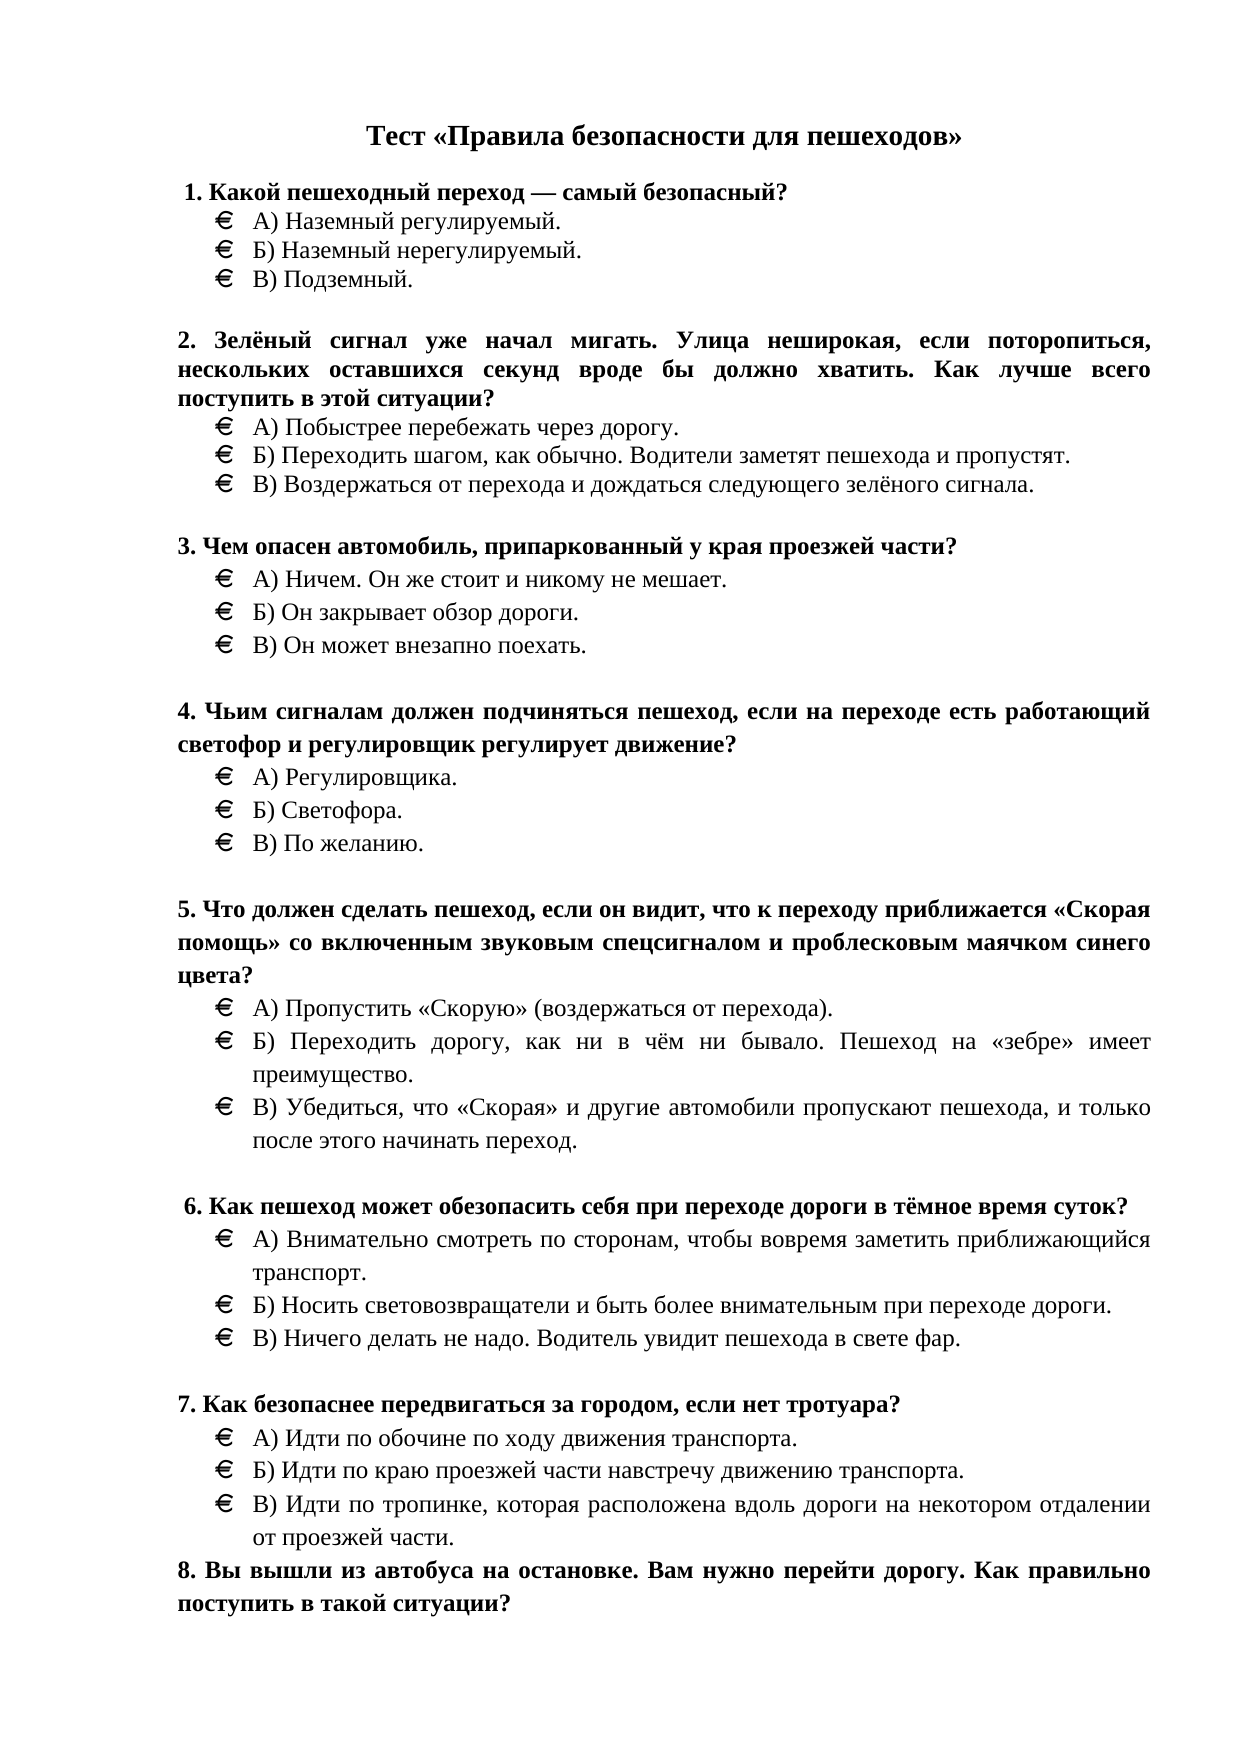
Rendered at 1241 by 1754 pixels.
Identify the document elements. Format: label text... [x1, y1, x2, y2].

list Б) Наземный нерегулируемый. [215, 235, 1152, 264]
list А) Идти по обочине по ходу движения транспорта. [215, 1423, 1152, 1451]
list А) Регулировщика. [215, 762, 1152, 791]
text 1. Какой пешеходный переход — самый безопасный? [177, 177, 1152, 206]
list В) Подземный. [215, 264, 1152, 292]
list Б) Идти по краю проезжей части навстречу движению транспорта. [215, 1456, 1152, 1484]
text 5. Что должен сделать пешеход, если он видит, что к переходу приближается «Скорая помощь» со включенным звуковым спецсигналом и проблесковым маячком синего цвета? [177, 894, 1152, 989]
text 4. Чьим сигналам должен подчиняться пешеход, если на переходе есть работающий светофор и регулировщик регулирует движение? [177, 696, 1152, 758]
list А) Ничем. Он же стоит и никому не мешает. [215, 564, 1152, 593]
text 3. Чем опасен автомобиль, припаркованный у края проезжей части? [177, 531, 1152, 560]
list А) Побыстрее перебежать через дорогу. [215, 412, 1152, 441]
list В) Идти по тропинке, которая расположена вдоль дороги на некотором отдалении от проезжей части. [215, 1489, 1152, 1550]
text 8. Вы вышли из автобуса на остановке. Вам нужно перейти дорогу. Как правильно поступить в такой ситуации? [177, 1555, 1152, 1616]
list А) Пропустить «Скорую» (воздержаться от перехода). [215, 993, 1152, 1022]
list В) По желанию. [215, 828, 1152, 857]
list Б) Светофора. [215, 795, 1152, 824]
list Б) Переходить шагом, как обычно. Водители заметят пешехода и пропустят. [215, 441, 1152, 469]
list В) Ничего делать не надо. Водитель увидит пешехода в свете фар. [215, 1323, 1152, 1352]
list Б) Носить световозвращатели и быть более внимательным при переходе дороги. [215, 1291, 1152, 1319]
list А) Наземный регулируемый. [215, 206, 1152, 235]
list В) Воздержаться от перехода и дождаться следующего зелёного сигнала. [215, 469, 1152, 498]
text 7. Как безопаснее передвигаться за городом, если нет тротуара? [177, 1389, 1152, 1418]
list В) Он может внезапно поехать. [215, 630, 1152, 659]
list А) Внимательно смотреть по сторонам, чтобы вовремя заметить приближающийся транспорт. [215, 1224, 1152, 1286]
text 2. Зелёный сигнал уже начал мигать. Улица неширокая, если поторопиться, нескольких оставшихся секунд вроде бы должно хватить. Как лучше всего поступить в этой ситуации? [177, 326, 1152, 412]
text 6. Как пешеход может обезопасить себя при переходе дороги в тёмное время суток? [177, 1191, 1152, 1220]
text Тест «Правила безопасности для пешеходов» [177, 118, 1152, 152]
list В) Убедиться, что «Скорая» и другие автомобили пропускают пешехода, и только после этого начинать переход. [215, 1092, 1152, 1154]
list Б) Он закрывает обзор дороги. [215, 597, 1152, 626]
list Б) Переходить дорогу, как ни в чём ни бывало. Пешеход на «зебре» имеет преимущество. [215, 1026, 1152, 1088]
